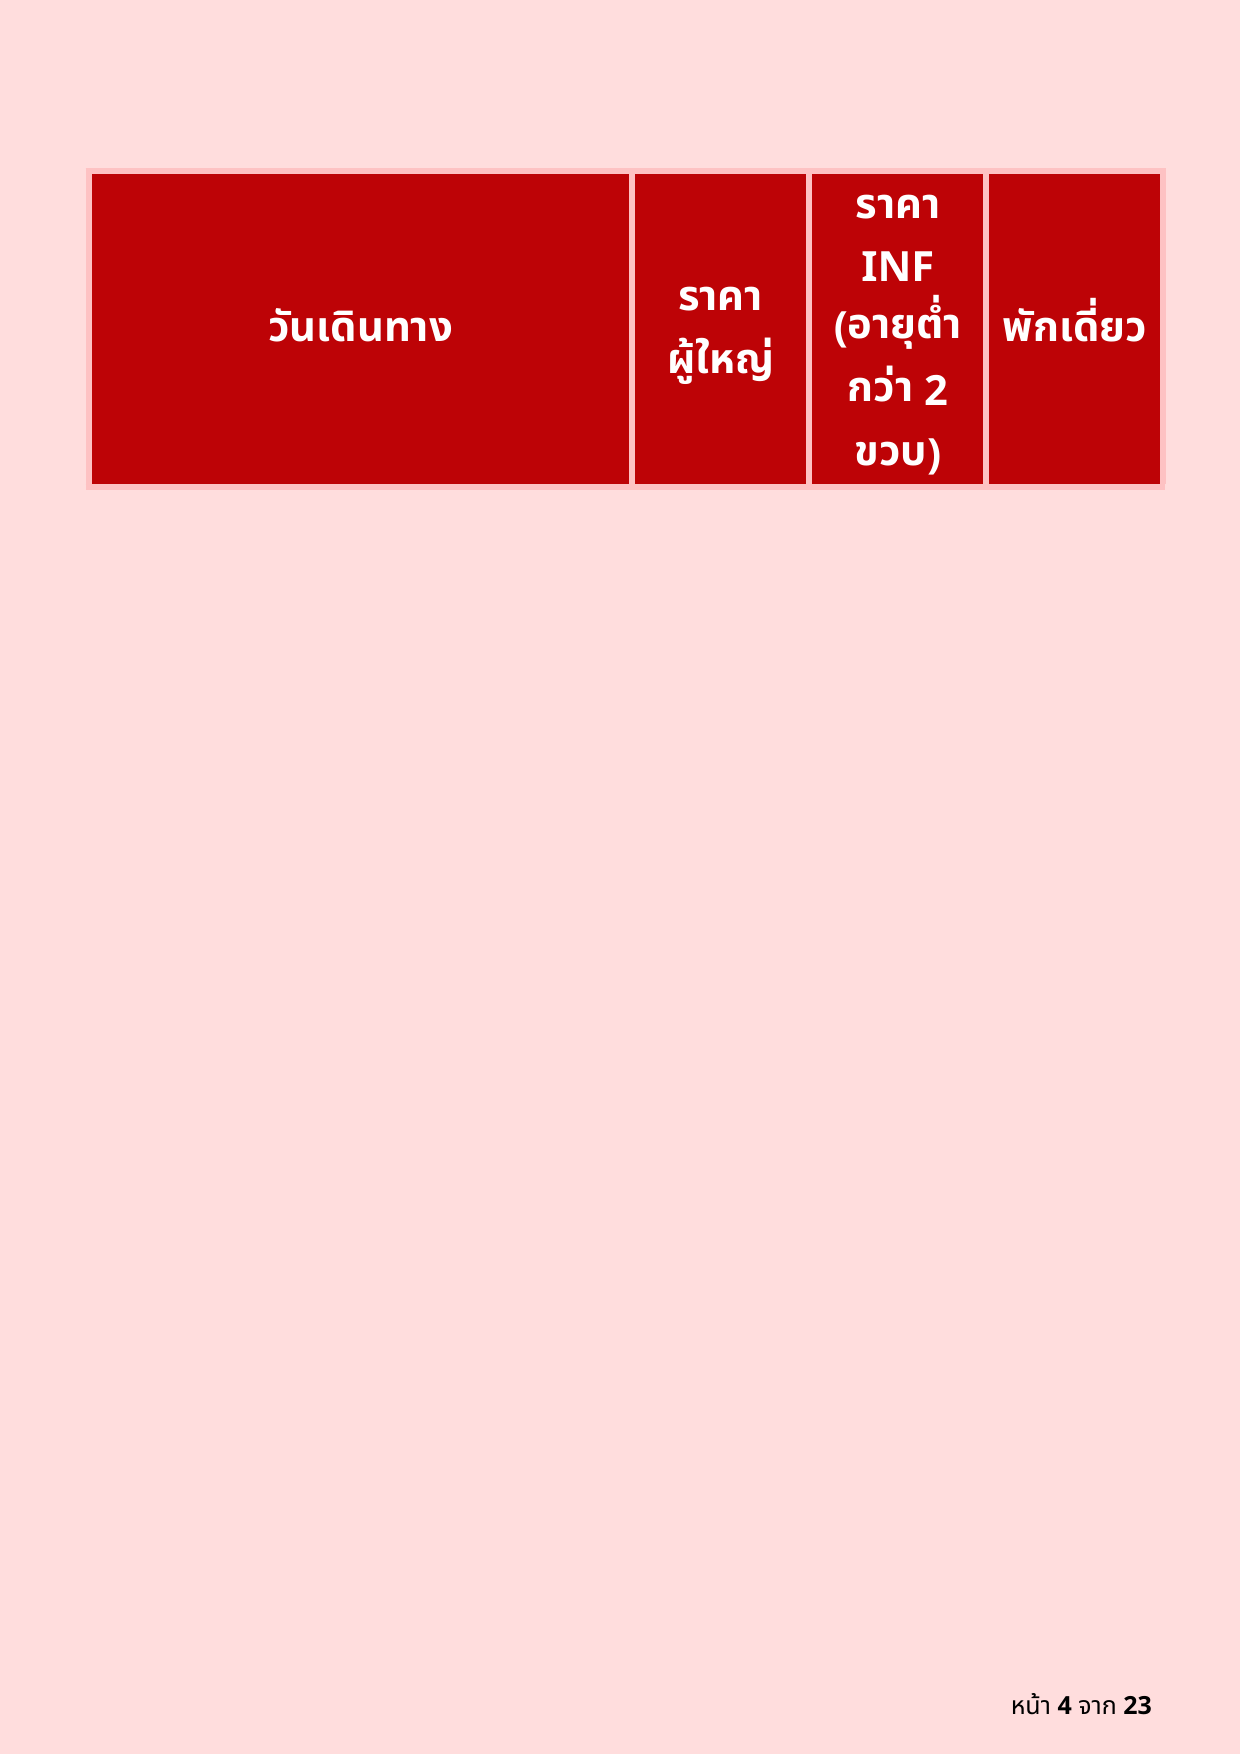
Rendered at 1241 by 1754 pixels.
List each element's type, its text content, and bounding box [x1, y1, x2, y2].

table_header ราคา INF (อายุต่ำกว่า 2 ขวบ) [812, 174, 983, 484]
table_header ราคาผู้ใหญ่ [635, 174, 806, 484]
table_header วันเดินทาง [92, 174, 629, 484]
table_header พักเดี่ยว [989, 174, 1160, 484]
